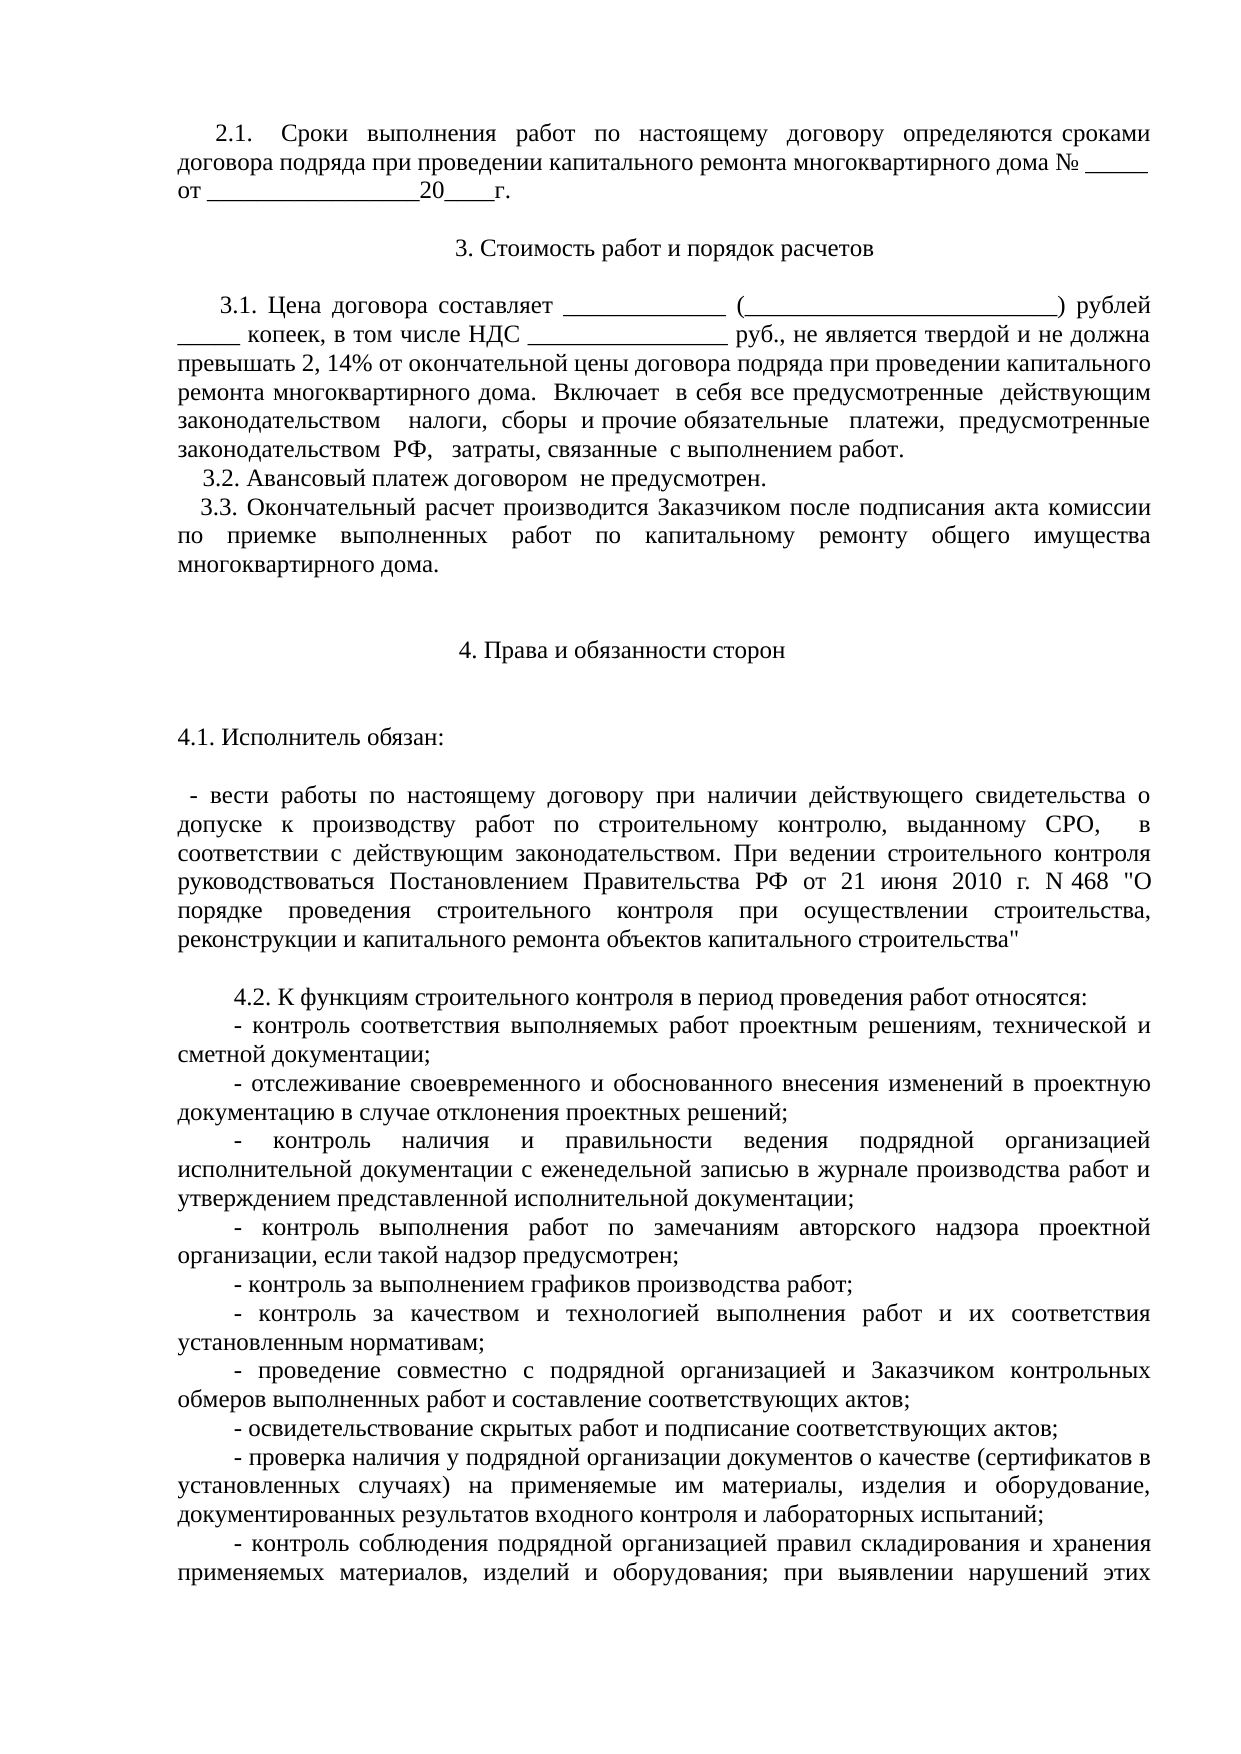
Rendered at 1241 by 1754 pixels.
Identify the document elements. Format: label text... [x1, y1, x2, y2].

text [177, 1528, 1152, 1586]
text - контроль за выполнением графиков производства работ; [177, 1269, 1152, 1298]
text 4. Права и обязанности сторон [177, 636, 1152, 664]
text - контроль соответствия выполняемых работ проектным решениям, технической и сметной документации; [177, 1011, 1152, 1068]
text 3.2. Авансовый платеж договором не предусмотрен. [177, 463, 1152, 492]
text 4.1. Исполнитель обязан: [177, 722, 1152, 751]
text от _________________20____г. [177, 176, 1152, 204]
text 3.1. Цена договора составляет _____________ (_________________________) рублей _____ копеек, в том числе НДС ________________ руб., не является твердой и не должна превышать 2, 14% от окончательной цены договора подряда при проведении капитального ремонта многоквартирного дома. Включает в себя все предусмотренные действующим законодательством налоги, сборы и прочие обязательные платежи, предусмотренные законодательством РФ, затраты, связанные с выполнением работ. [177, 291, 1152, 463]
text 3. Стоимость работ и порядок расчетов [177, 233, 1152, 262]
text 4.2. К функциям строительного контроля в период проведения работ относятся: [177, 982, 1152, 1011]
text - освидетельствование скрытых работ и подписание соответствующих актов; [177, 1413, 1152, 1442]
text - контроль выполнения работ по замечаниям авторского надзора проектной организации, если такой надзор предусмотрен; [177, 1212, 1152, 1269]
text 3.3. Окончательный расчет производится Заказчиком после подписания акта комиссии по приемке выполненных работ по капитальному ремонту общего имущества многоквартирного дома. [177, 492, 1152, 578]
text - контроль наличия и правильности ведения подрядной организацией исполнительной документации с еженедельной записью в журнале производства работ и утверждением представленной исполнительной документации; [177, 1126, 1152, 1212]
text - проверка наличия у подрядной организации документов о качестве (сертификатов в установленных случаях) на применяемые им материалы, изделия и оборудование, документированных результатов входного контроля и лабораторных испытаний; [177, 1442, 1152, 1528]
text 2.1. Сроки выполнения работ по настоящему договору определяются сроками договора подряда при проведении капитального ремонта многоквартирного дома № _____ [177, 118, 1152, 176]
text - отслеживание своевременного и обоснованного внесения изменений в проектную документацию в случае отклонения проектных решений; [177, 1068, 1152, 1126]
text - контроль за качеством и технологией выполнения работ и их соответствия установленным нормативам; [177, 1298, 1152, 1356]
text - проведение совместно с подрядной организацией и Заказчиком контрольных обмеров выполненных работ и составление соответствующих актов; [177, 1356, 1152, 1413]
text - вести работы по настоящему договору при наличии действующего свидетельства о допуске к производству работ по строительному контролю, выданному СРО, в соответствии с действующим законодательством. При ведении строительного контроля руководствоваться Постановлением Правительства РФ от 21 июня 2010 г. N 468 "О порядке проведения строительного контроля при осуществлении строительства, реконструкции и капитального ремонта объектов капитального строительства" [177, 780, 1152, 953]
